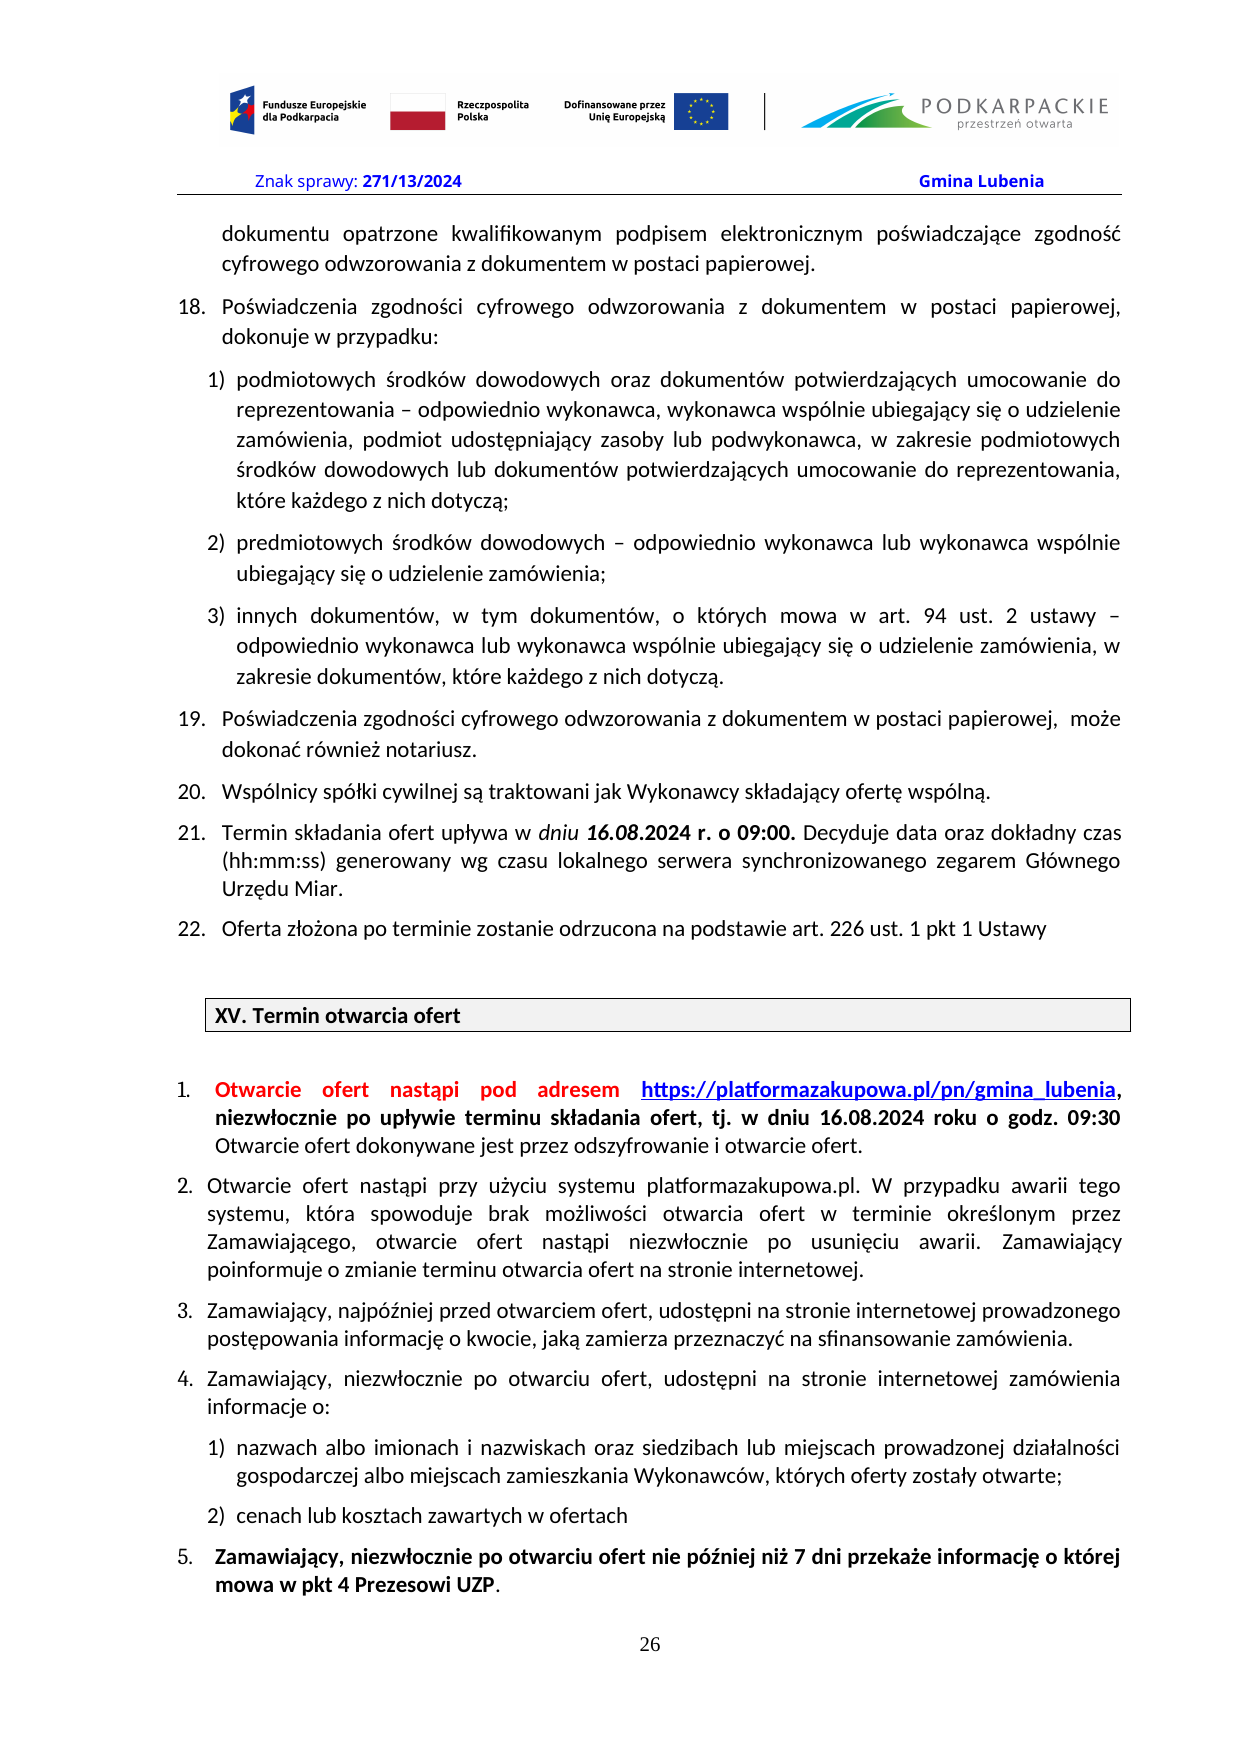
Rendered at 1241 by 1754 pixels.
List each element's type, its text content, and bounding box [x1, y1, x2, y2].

list Zamawiający, niezwłocznie po otwarciu ofert nie później niż 7 dni przekaże informację o której mowa w pkt 4 Prezesowi UZP. [177, 1542, 1122, 1598]
list Termin otwarcia ofert [206, 999, 1130, 1031]
list podmiotowych środków dowodowych oraz dokumentów potwierdzających umocowanie do reprezentowania – odpowiednio wykonawca, wykonawca wspólnie ubiegający się o udzielenie zamówienia, podmiot udostępniający zasoby lub podwykonawca, w zakresie podmiotowych środków dowodowych lub dokumentów potwierdzających umocowanie do reprezentowania, które każdego z nich dotyczą; [207, 365, 1122, 514]
list cenach lub kosztach zawartych w ofertach [207, 1502, 1122, 1529]
list Otwarcie ofert nastąpi przy użyciu systemu platformazakupowa.pl. W przypadku awarii tego systemu, która spowoduje brak możliwości otwarcia ofert w terminie określonym przez Zamawiającego, otwarcie ofert nastąpi niezwłocznie po usunięciu awarii. Zamawiający poinformuje o zmianie terminu otwarcia ofert na stronie internetowej. [177, 1171, 1122, 1283]
list Poświadczenia zgodności cyfrowego odwzorowania z dokumentem w postaci papierowej, może dokonać również notariusz. [177, 704, 1122, 763]
picture [218, 73, 1120, 147]
list Termin składania ofert upływa w dniu 16.08.2024 r. o 09:00. Decyduje data oraz dokładny czas (hh:mm:ss) generowany wg czasu lokalnego serwera synchronizowanego zegarem Głównego Urzędu Miar. [177, 818, 1122, 902]
list Otwarcie ofert nastąpi pod adresem https://platformazakupowa.pl/pn/gmina_lubenia, niezwłocznie po upływie terminu składania ofert, tj. w dniu 16.08.2024 roku o godz. 09:30 Otwarcie ofert dokonywane jest przez odszyfrowanie i otwarcie ofert. [177, 1075, 1122, 1159]
list Zamawiający, najpóźniej przed otwarciem ofert, udostępni na stronie internetowej prowadzonego postępowania informację o kwocie, jaką zamierza przeznaczyć na sfinansowanie zamówienia. [177, 1296, 1122, 1352]
list Zamawiający, niezwłocznie po otwarciu ofert, udostępni na stronie internetowej zamówienia informacje o: [177, 1364, 1122, 1421]
list Wspólnicy spółki cywilnej są traktowani jak Wykonawcy składający ofertę wspólną. [177, 777, 1122, 806]
list nazwach albo imionach i nazwiskach oraz siedzibach lub miejscach prowadzonej działalności gospodarczej albo miejscach zamieszkania Wykonawców, których oferty zostały otwarte; [207, 1433, 1122, 1489]
list Poświadczenia zgodności cyfrowego odwzorowania z dokumentem w postaci papierowej, dokonuje w przypadku: [177, 292, 1122, 350]
list predmiotowych środków dowodowych – odpowiednio wykonawca lub wykonawca wspólnie ubiegający się o udzielenie zamówienia; [207, 528, 1122, 587]
list innych dokumentów, w tym dokumentów, o których mowa w art. 94 ust. 2 ustawy – odpowiednio wykonawca lub wykonawca wspólnie ubiegający się o udzielenie zamówienia, w zakresie dokumentów, które każdego z nich dotyczą. [207, 601, 1122, 690]
list Oferta złożona po terminie zostanie odrzucona na podstawie art. 226 ust. 1 pkt 1 Ustawy [177, 914, 1122, 943]
